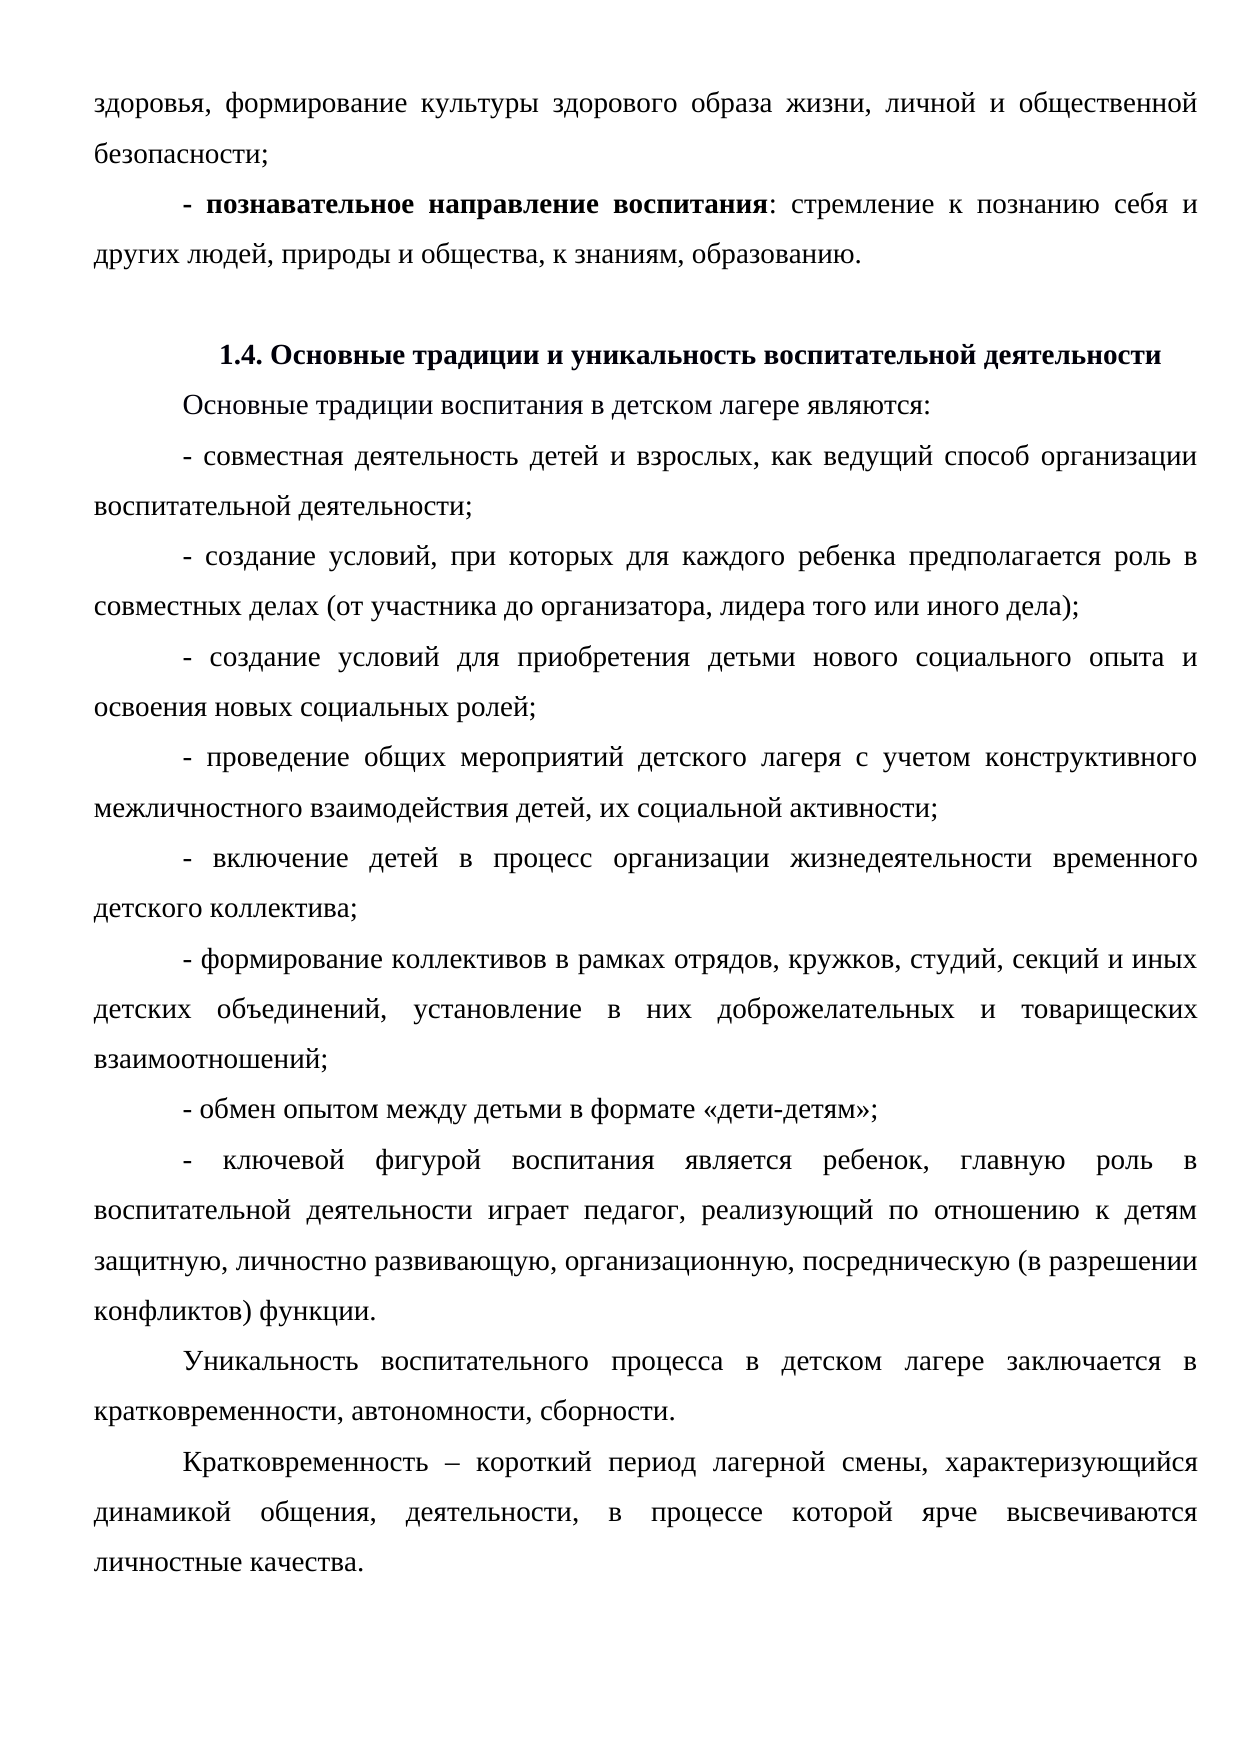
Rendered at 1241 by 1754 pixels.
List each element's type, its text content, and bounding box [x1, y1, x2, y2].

text - включение детей в процесс организации жизнедеятельности временного детского коллектива; [94, 840, 1198, 924]
text - проведение общих мероприятий детского лагеря с учетом конструктивного межличностного взаимодействия детей, их социальной активности; [94, 739, 1198, 823]
text - создание условий для приобретения детьми нового социального опыта и освоения новых социальных ролей; [94, 639, 1198, 723]
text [94, 85, 1198, 169]
text - познавательное направление воспитания: стремление к познанию себя и других людей, природы и общества, к знаниям, образованию. [94, 186, 1198, 270]
text Основные традиции воспитания в детском лагере являются: [94, 387, 1198, 421]
text - совместная деятельность детей и взрослых, как ведущий способ организации воспитательной деятельности; [94, 438, 1198, 521]
text - ключевой фигурой воспитания является ребенок, главную роль в воспитательной деятельности играет педагог, реализующий по отношению к детям защитную, личностно развивающую, организационную, посредническую (в разрешении конфликтов) функции. [94, 1142, 1198, 1326]
text - обмен опытом между детьми в формате «дети-детям»; [94, 1092, 1198, 1125]
text Уникальность воспитательного процесса в детском лагере заключается в кратковременности, автономности, сборности. [94, 1343, 1198, 1427]
text 1.4. Основные традиции и уникальность воспитательной деятельности [94, 337, 1198, 371]
text - формирование коллективов в рамках отрядов, кружков, студий, секций и иных детских объединений, установление в них доброжелательных и товарищеских взаимоотношений; [94, 941, 1198, 1075]
text Кратковременность – короткий период лагерной смены, характеризующийся динамикой общения, деятельности, в процессе которой ярче высвечиваются личностные качества. [94, 1444, 1198, 1578]
text - создание условий, при которых для каждого ребенка предполагается роль в совместных делах (от участника до организатора, лидера того или иного дела); [94, 538, 1198, 622]
